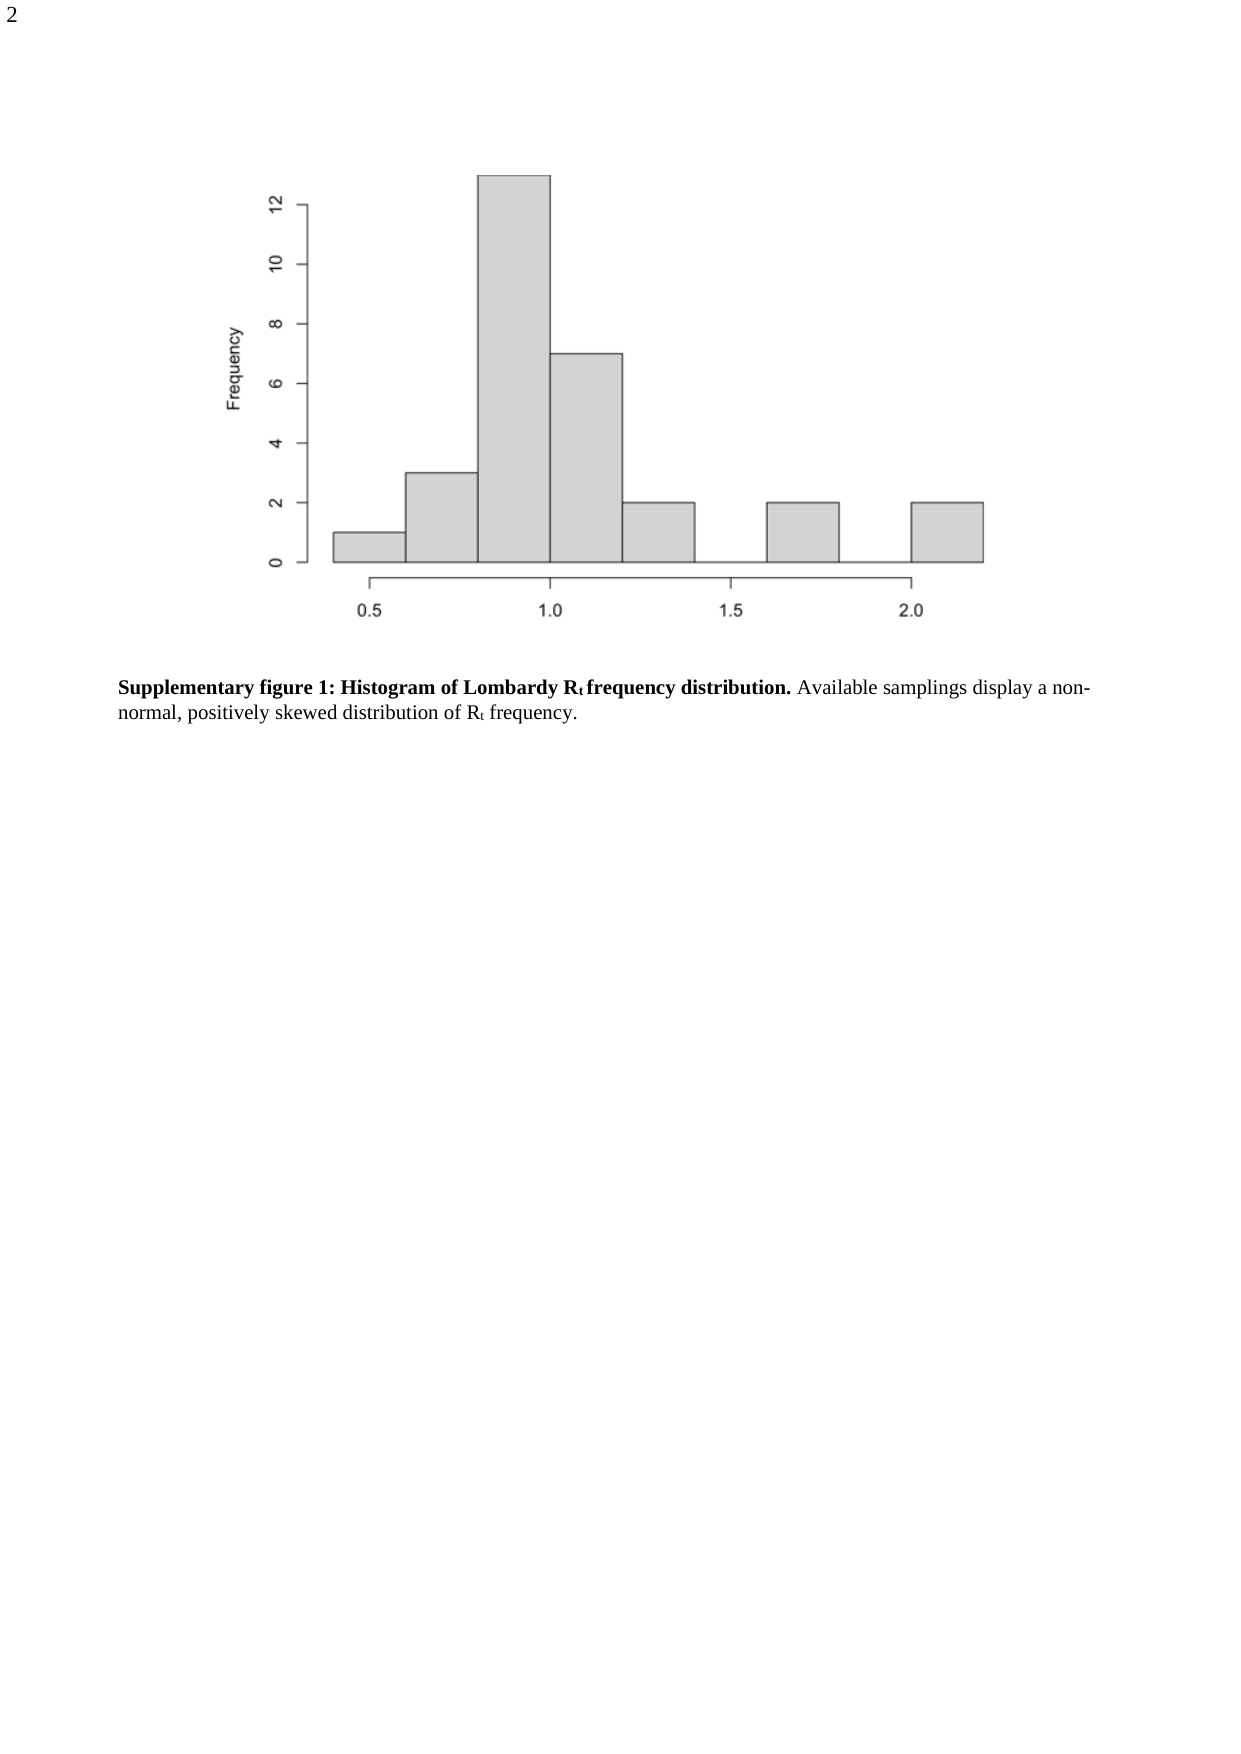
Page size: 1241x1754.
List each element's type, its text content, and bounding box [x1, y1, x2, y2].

text Supplementary figure 1: Histogram of Lombardy Rt frequency distribution. Available samplings display a non- normal, positively skewed distribution of Rt frequency. [118, 675, 1099, 725]
picture [226, 175, 985, 618]
